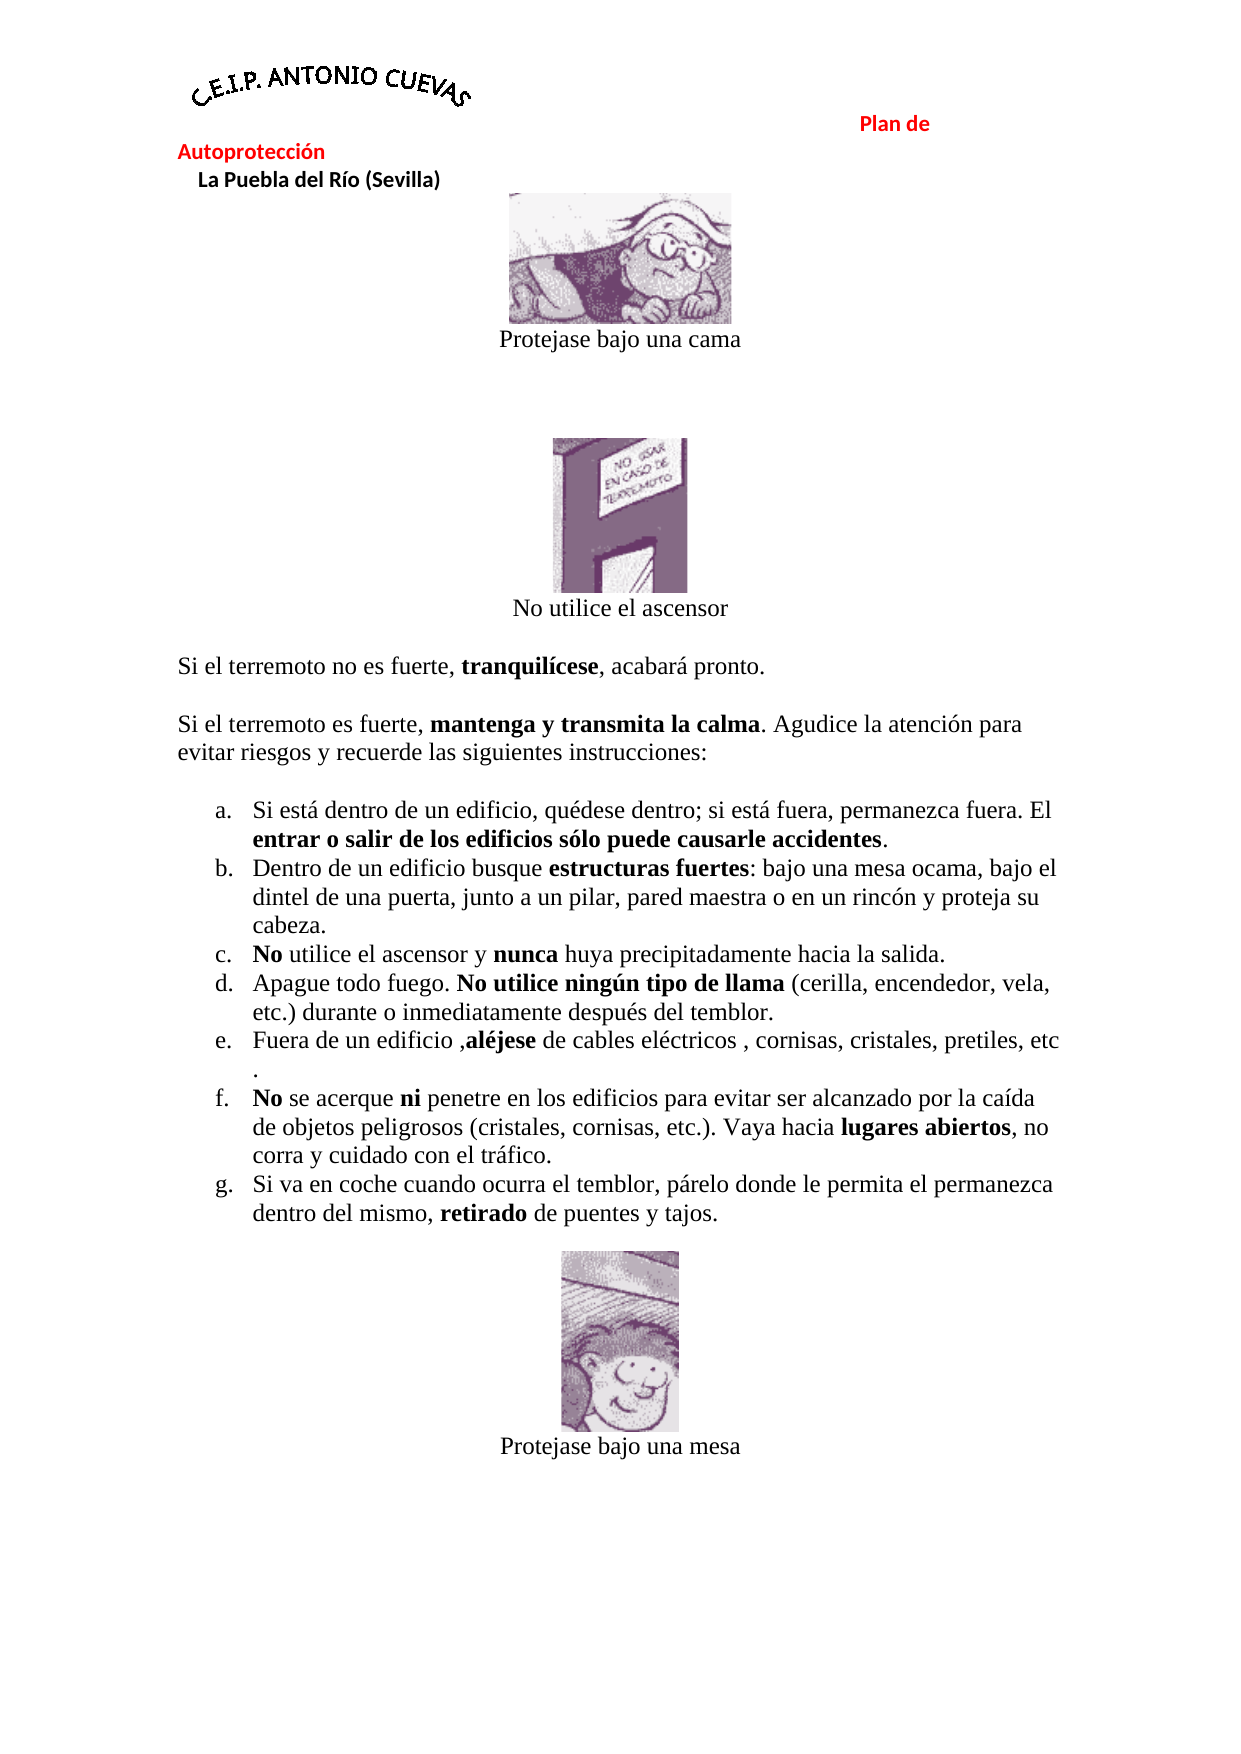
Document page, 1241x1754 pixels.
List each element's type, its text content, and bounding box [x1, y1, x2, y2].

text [177, 1252, 1063, 1546]
list No se acerque ni penetre en los edificios para evitar ser alcanzado por la caída de objetos peligrosos (cristales, cornisas, etc.). Vaya hacia lugares abiertos, no corra y cuidado con el tráfico. [215, 1083, 1063, 1169]
list Si está dentro de un edificio, quédese dentro; si está fuera, permanezca fuera. El entrar o salir de los edificios sólo puede causarle accidentes. [215, 795, 1063, 853]
list No utilice el ascensor y nunca huya precipitadamente hacia la salida. [215, 939, 1063, 968]
picture [552, 438, 688, 593]
text Protejase bajo una cama No utilice el ascensor [177, 193, 1063, 622]
list Fuera de un edificio ,aléjese de cables eléctricos , cornisas, cristales, pretiles, etc . [215, 1025, 1063, 1083]
picture [561, 1251, 679, 1432]
list Apague todo fuego. No utilice ningún tipo de llama (cerilla, encendedor, vela, etc.) durante o inmediatamente después del temblor. [215, 968, 1063, 1025]
text Si el terremoto no es fuerte, tranquilícese, acabará pronto. [177, 651, 1063, 679]
text Si el terremoto es fuerte, mantenga y transmita la calma. Agudice la atención para evitar riesgos y recuerde las siguientes instrucciones: [177, 709, 1063, 766]
picture [509, 193, 732, 324]
list Si va en coche cuando ocurra el temblor, párelo donde le permita el permanezca dentro del mismo, retirado de puentes y tajos. [215, 1169, 1063, 1227]
list Dentro de un edificio busque estructuras fuertes: bajo una mesa ocama, bajo el dintel de una puerta, junto a un pilar, pared maestra o en un rincón y proteja su cabeza. [215, 853, 1063, 939]
